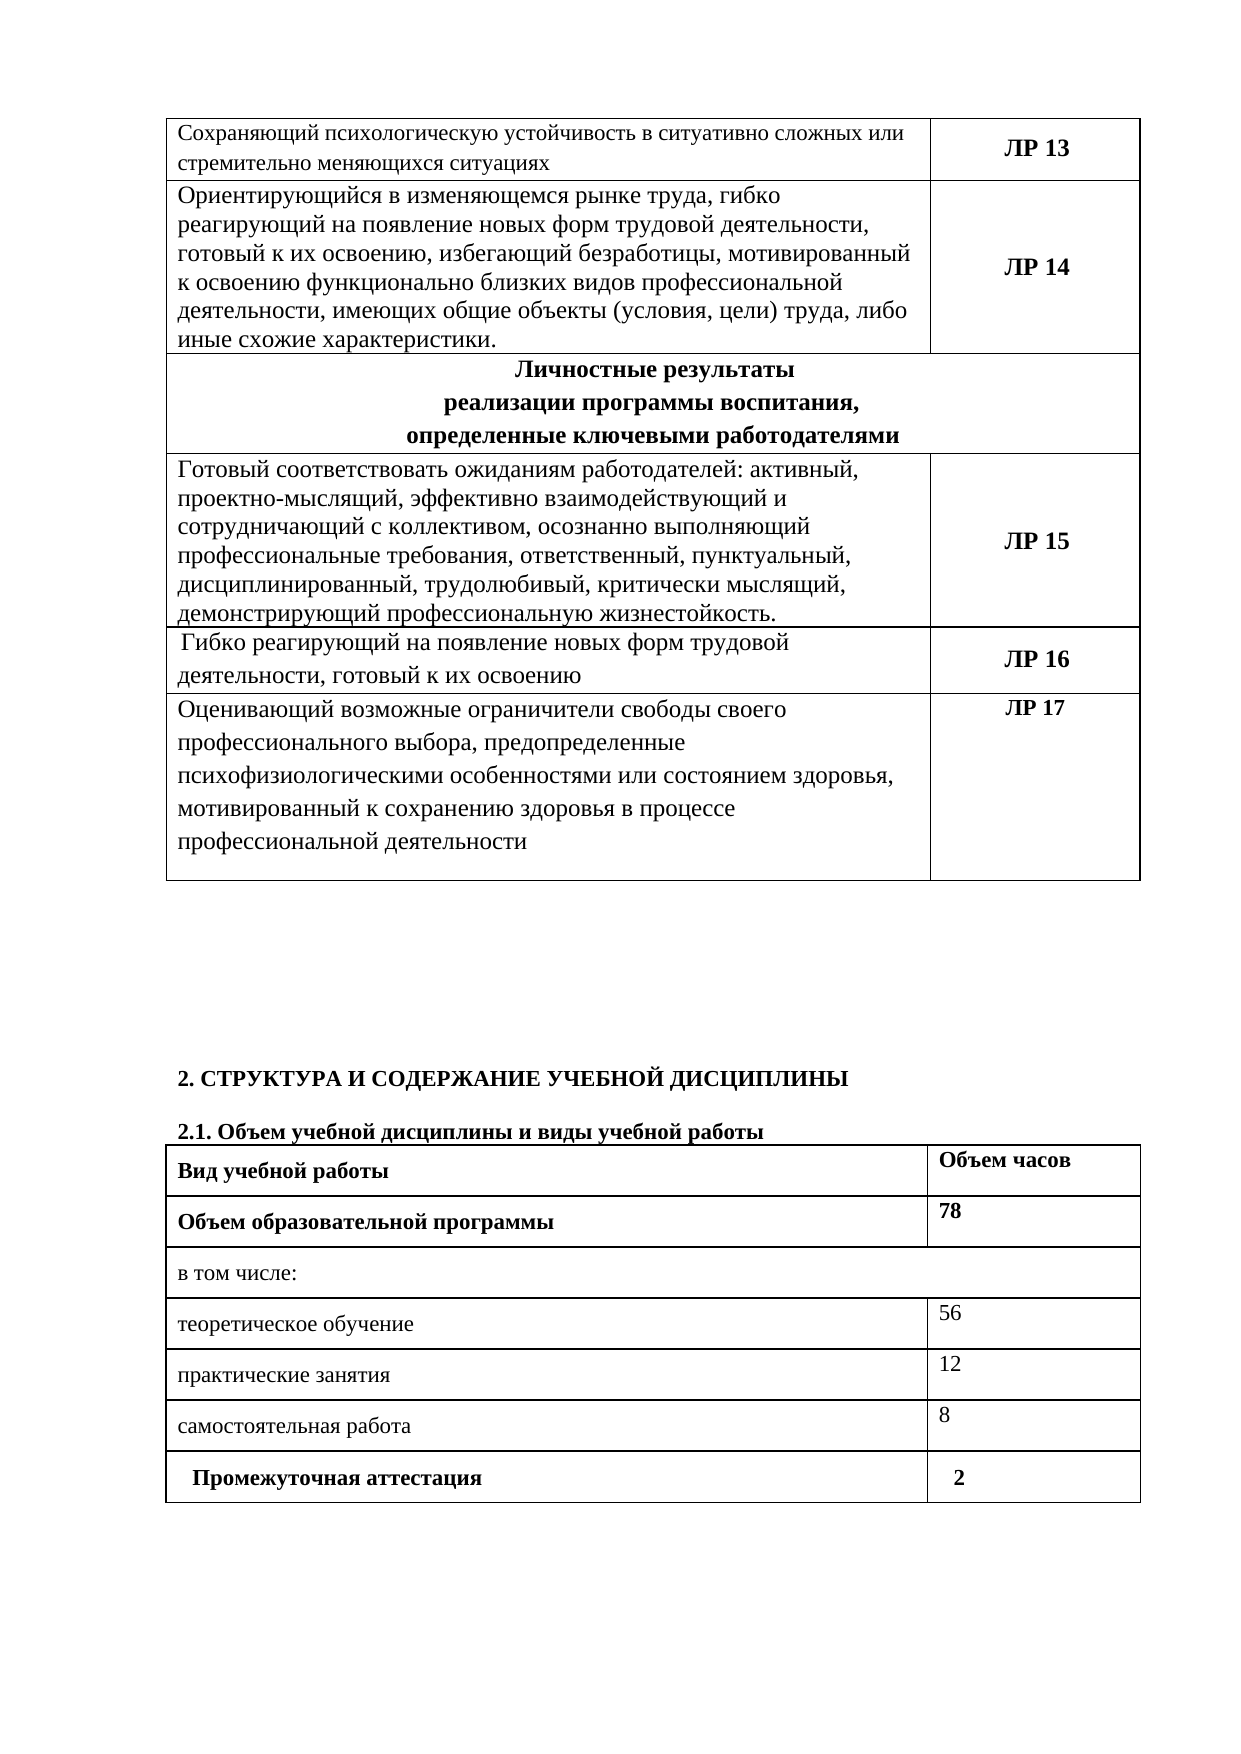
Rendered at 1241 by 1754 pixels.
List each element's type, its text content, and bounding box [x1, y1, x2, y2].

table_header Объем часов [928, 1146, 1140, 1195]
text 2.1. Объем учебной дисциплины и виды учебной работы [177, 1118, 1152, 1144]
table_cell Объем образовательной программы [167, 1197, 927, 1246]
table_cell ЛР 13 [931, 119, 1139, 179]
table_cell 12 [928, 1350, 1140, 1399]
table_cell ЛР 16 [931, 628, 1139, 693]
table_cell Готовый соответствовать ожиданиям работодателей: активный, проектно-мыслящий, эффективно взаимодействующий и сотрудничающий с коллективом, осознанно выполняющий профессиональные требования, ответственный, пунктуальный, дисциплинированный, трудолюбивый, критически мыслящий, демонстрирующий профессиональную жизнестойкость. [167, 454, 930, 626]
table_cell в том числе: [167, 1248, 1140, 1297]
table_cell 8 [928, 1401, 1140, 1450]
table_cell 78 [928, 1197, 1140, 1246]
table_cell Сохраняющий психологическую устойчивость в ситуативно сложных или стремительно меняющихся ситуациях [167, 119, 930, 179]
table_cell Гибко реагирующий на появление новых форм трудовой деятельности, готовый к их освоению [167, 628, 930, 693]
table_cell ЛР 15 [931, 454, 1139, 626]
table_cell Промежуточная аттестация [167, 1452, 927, 1501]
table_header Вид учебной работы [167, 1146, 927, 1195]
text 2. СТРУКТУРА И СОДЕРЖАНИЕ УЧЕБНОЙ ДИСЦИПЛИНЫ [177, 1065, 1152, 1091]
table_cell 2 [928, 1452, 1140, 1501]
table_cell Оценивающий возможные ограничители свободы своего профессионального выбора, предопределенные психофизиологическими особенностями или состоянием здоровья, мотивированный к сохранению здоровья в процессе профессиональной деятельности [167, 694, 930, 879]
table_cell 56 [928, 1299, 1140, 1348]
table_cell ЛР 17 [931, 694, 1139, 879]
table_cell теоретическое обучение [167, 1299, 927, 1348]
table_cell Ориентирующийся в изменяющемся рынке труда, гибко реагирующий на появление новых форм трудовой деятельности, готовый к их освоению, избегающий безработицы, мотивированный к освоению функционально близких видов профессиональной деятельности, имеющих общие объекты (условия, цели) труда, либо иные схожие характеристики. [167, 181, 930, 353]
table_cell Личностные результаты реализации программы воспитания, определенные ключевыми работодателями [167, 354, 1139, 453]
table_cell самостоятельная работа [167, 1401, 927, 1450]
table_cell практические занятия [167, 1350, 927, 1399]
table_cell ЛР 14 [931, 181, 1139, 353]
